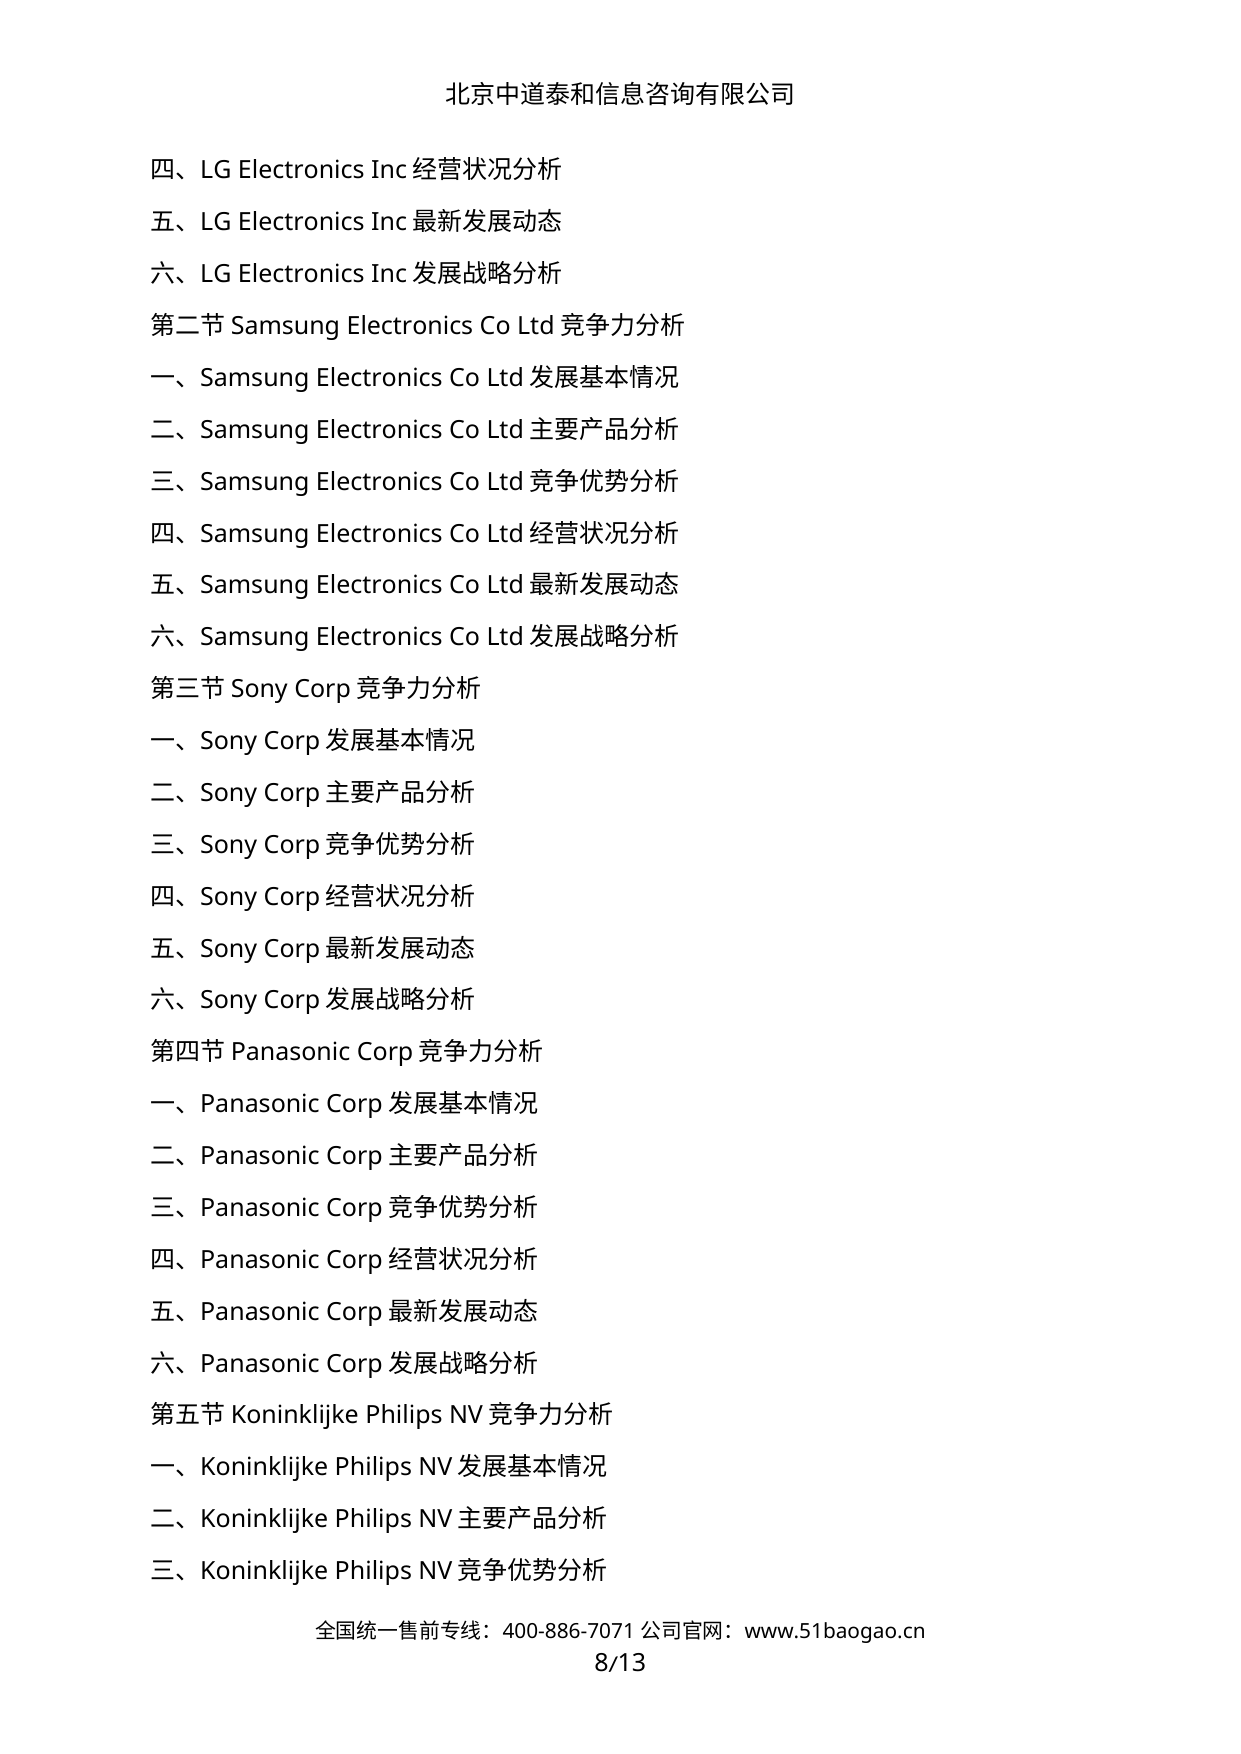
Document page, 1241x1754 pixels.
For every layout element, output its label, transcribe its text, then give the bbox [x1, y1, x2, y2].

text 第四节 Panasonic Corp竞争力分析 [150, 1032, 1090, 1068]
text 四、Sony Corp经营状况分析 [150, 876, 1090, 912]
text 一、Koninklijke Philips NV发展基本情况 [150, 1447, 1090, 1483]
text 六、Samsung Electronics Co Ltd发展战略分析 [150, 617, 1090, 653]
text 第二节 Samsung Electronics Co Ltd竞争力分析 [150, 306, 1090, 342]
text 二、Samsung Electronics Co Ltd主要产品分析 [150, 409, 1090, 446]
text 五、Samsung Electronics Co Ltd最新发展动态 [150, 565, 1090, 601]
text 四、LG Electronics Inc经营状况分析 [150, 150, 1090, 186]
text 三、Sony Corp竞争优势分析 [150, 824, 1090, 861]
text 三、Samsung Electronics Co Ltd竞争优势分析 [150, 461, 1090, 497]
text 一、Sony Corp发展基本情况 [150, 721, 1090, 757]
text 第三节 Sony Corp竞争力分析 [150, 669, 1090, 705]
text 六、LG Electronics Inc发展战略分析 [150, 254, 1090, 290]
text 二、Koninklijke Philips NV主要产品分析 [150, 1499, 1090, 1535]
text 四、Samsung Electronics Co Ltd经营状况分析 [150, 513, 1090, 549]
text 一、Panasonic Corp发展基本情况 [150, 1084, 1090, 1120]
text 五、LG Electronics Inc最新发展动态 [150, 202, 1090, 238]
text 第五节 Koninklijke Philips NV竞争力分析 [150, 1395, 1090, 1431]
text 一、Samsung Electronics Co Ltd发展基本情况 [150, 357, 1090, 394]
text 六、Panasonic Corp发展战略分析 [150, 1343, 1090, 1379]
text 二、Panasonic Corp主要产品分析 [150, 1136, 1090, 1172]
text 六、Sony Corp发展战略分析 [150, 980, 1090, 1016]
text 五、Panasonic Corp最新发展动态 [150, 1291, 1090, 1327]
text 四、Panasonic Corp经营状况分析 [150, 1239, 1090, 1276]
text 三、Koninklijke Philips NV竞争优势分析 [150, 1551, 1090, 1587]
text 五、Sony Corp最新发展动态 [150, 928, 1090, 964]
text 三、Panasonic Corp竞争优势分析 [150, 1187, 1090, 1224]
text 二、Sony Corp主要产品分析 [150, 772, 1090, 809]
